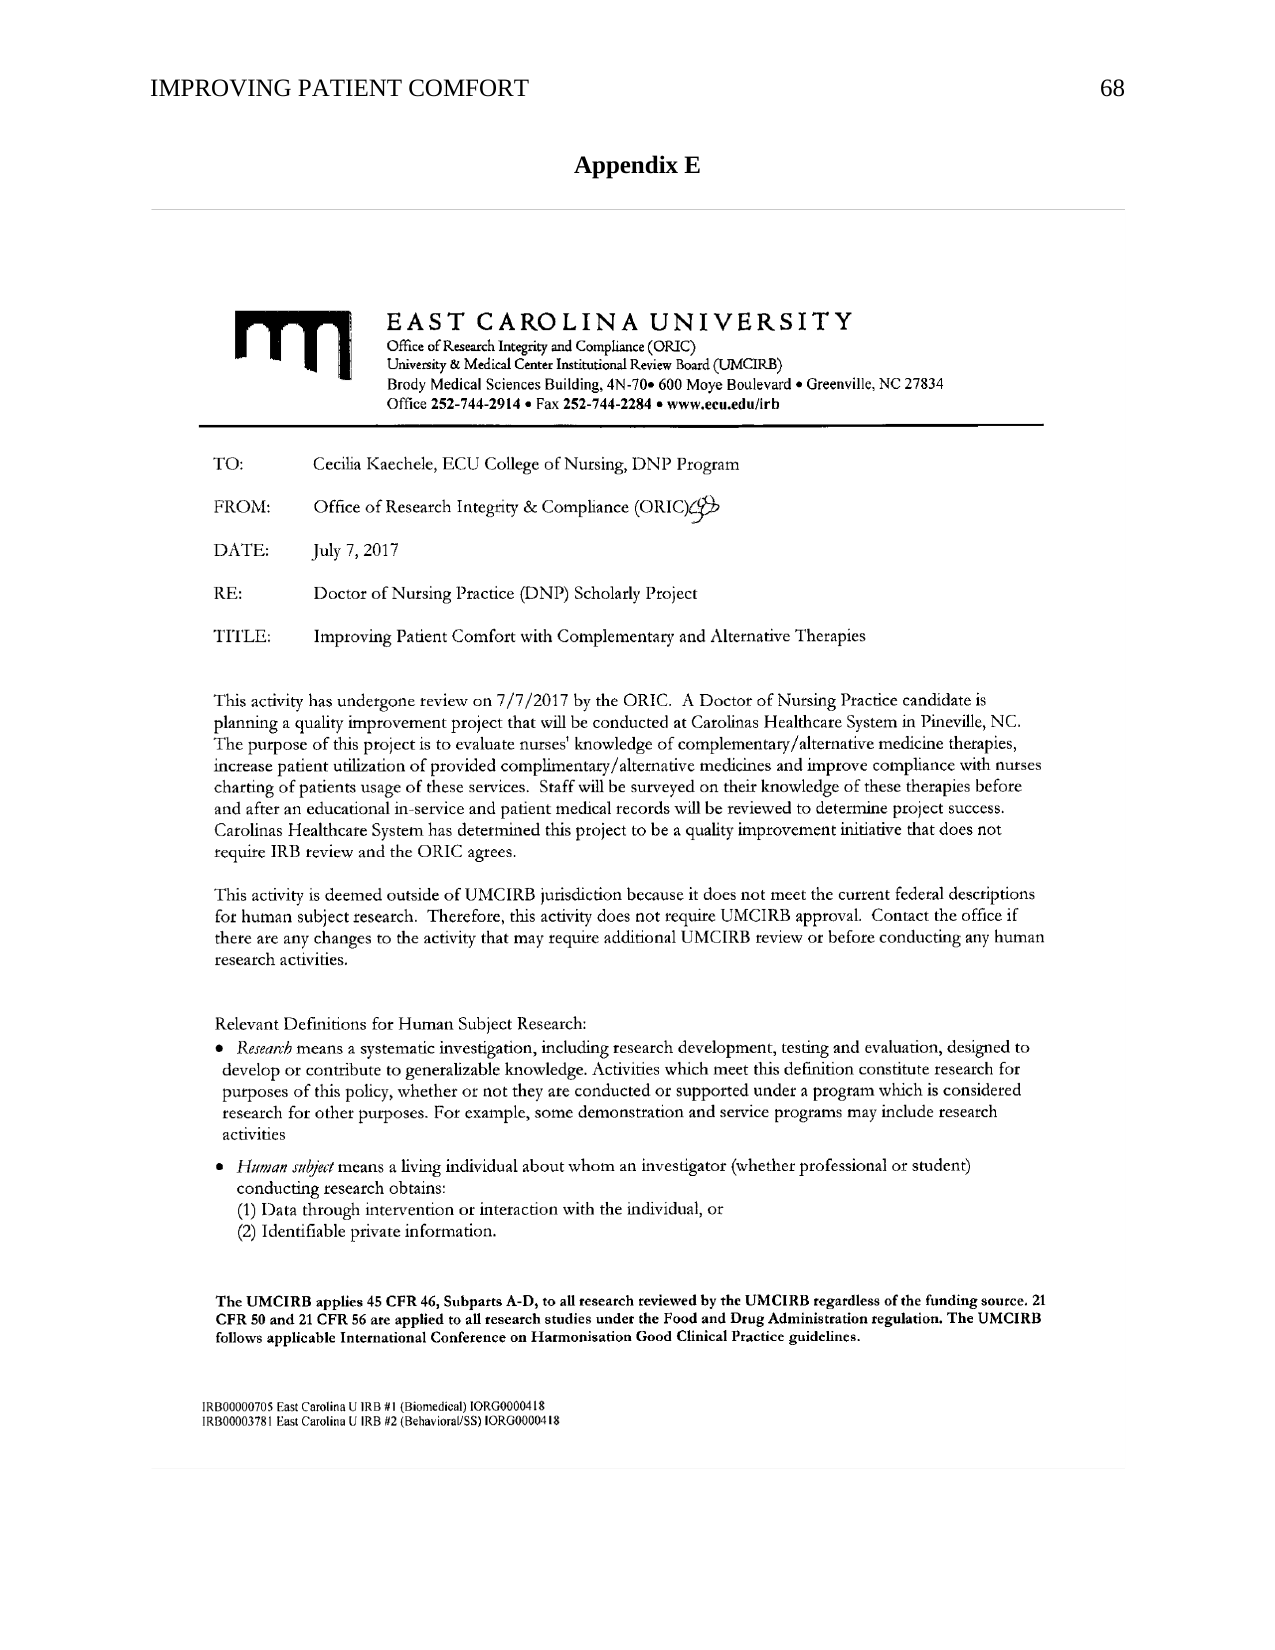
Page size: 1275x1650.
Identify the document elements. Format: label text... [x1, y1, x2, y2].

subtitle Appendix E [150, 150, 1125, 179]
picture [150, 207, 1125, 1470]
